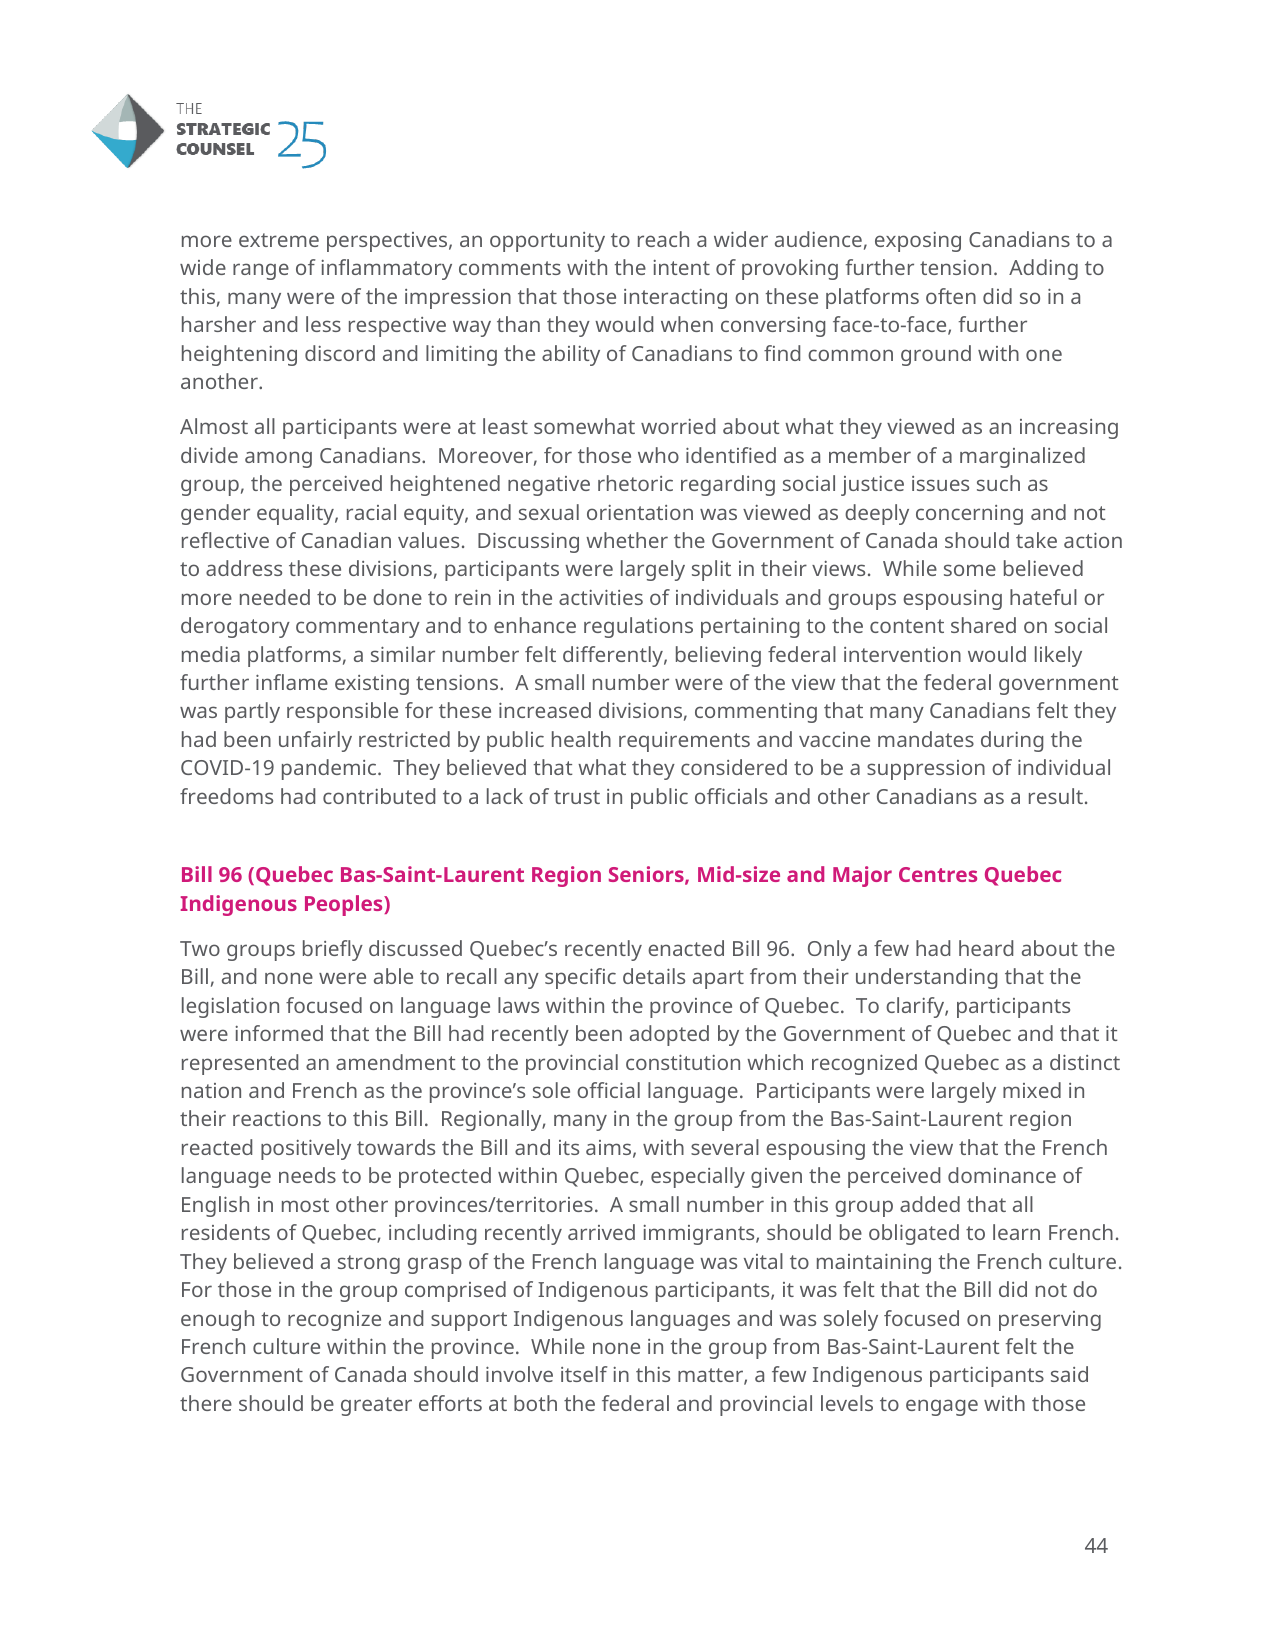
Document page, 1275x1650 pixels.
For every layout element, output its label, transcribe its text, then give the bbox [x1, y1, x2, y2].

text Almost all participants were at least somewhat worried about what they viewed as an increasing divide among Canadians. Moreover, for those who identified as a member of a marginalized group, the perceived heightened negative rhetoric regarding social justice issues such as gender equality, racial equity, and sexual orientation was viewed as deeply concerning and not reflective of Canadian values. Discussing whether the Government of Canada should take action to address these divisions, participants were largely split in their views. While some believed more needed to be done to rein in the activities of individuals and groups espousing hateful or derogatory commentary and to enhance regulations pertaining to the content shared on social media platforms, a similar number felt differently, believing federal intervention would likely further inflame existing tensions. A small number were of the view that the federal government was partly responsible for these increased divisions, commenting that many Canadians felt they had been unfairly restricted by public health requirements and vaccine mandates during the COVID-19 pandemic. They believed that what they considered to be a suppression of individual freedoms had contributed to a lack of trust in public officials and other Canadians as a result. [180, 412, 1125, 810]
picture [91, 72, 445, 215]
subtitle Bill 96 (Quebec Bas-Saint-Laurent Region Seniors, Mid-size and Major Centres Quebec Indigenous Peoples) [180, 860, 1126, 917]
